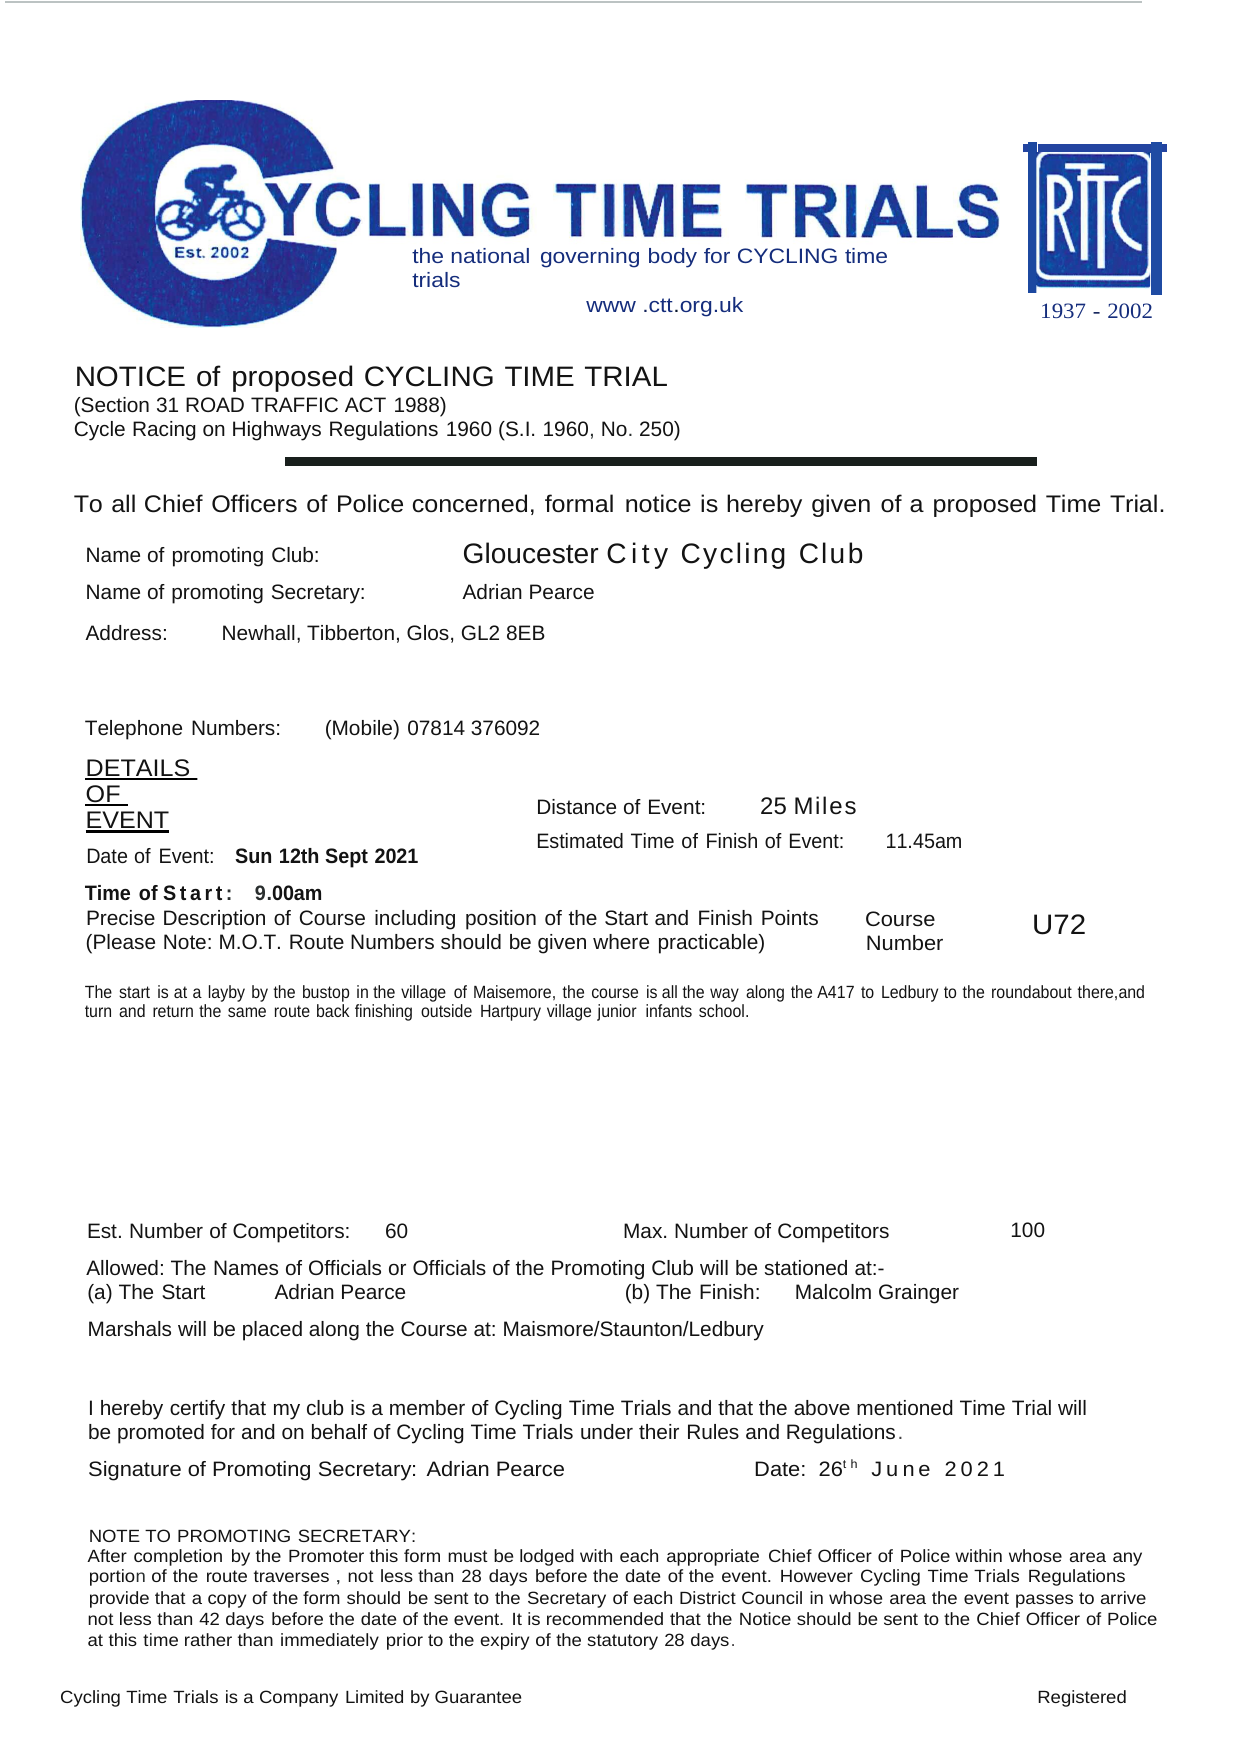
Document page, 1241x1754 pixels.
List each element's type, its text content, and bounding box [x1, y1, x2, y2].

text Course Number [865, 906, 943, 954]
text Name of promoting Secretary: Adrian Pearce [84, 579, 713, 603]
text U72 [1032, 908, 1186, 940]
text After completion by the Promoter this form must be lodged with each appropriate Chief Officer of Police within whose area any portion of the route traverses , not less than 28 days before the date of the event. However Cycling Time Trials Regulations [87, 1547, 1150, 1586]
subtitle To all Chief Officers of Police concerned, formal notice is hereby given of a proposed Time Trial. [73, 490, 1186, 518]
text Name of promoting Club: Gloucester City Cycling Club [85, 537, 1186, 569]
subtitle DETAILS OF EVENT [85, 755, 202, 834]
text The start is at a layby by the bustop in the village of Maisemore, the course is all the way along the A417 to Ledbury to the roundabout there,and turn and return the same route back finishing outside Hartpury village junior infants school. [84, 983, 1157, 1022]
text Est. Number of Competitors: 60 Max. Number of Competitors Allowed: The Names of Officials or Officials of the Promoting Club will be stationed at:- [86, 1218, 971, 1280]
text Marshals will be placed along the Course at: Maismore/Staunton/Ledbury [87, 1317, 1186, 1341]
text (Section 31 ROAD TRAFFIC ACT 1988) [73, 392, 940, 416]
text Address: Newhall, Tibberton, Glos, GL2 8EB [84, 620, 590, 644]
text 1937 - 2002 [1040, 298, 1186, 323]
text Telephone Numbers: (Mobile) 07814 376092 [84, 715, 1186, 741]
text www .ctt.org.uk [586, 292, 940, 316]
text NOTICE of proposed CYCLING TIME TRIAL [74, 360, 940, 392]
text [60, 1688, 525, 1708]
text I hereby certify that my club is a member of Cycling Time Trials and that the above mentioned Time Trial will be promoted for and on behalf of Cycling Time Trials under their Rules and Regulations. [88, 1396, 1115, 1443]
text Precise Description of Course including position of the Start and Finish Points (Please Note: M.O.T. Route Numbers should be given where practicable) [85, 906, 823, 953]
text (a) The Start Adrian Pearce (b) The Finish: Malcolm Grainger [87, 1280, 1186, 1304]
text Date of Event: Sun 12th Sept 2021 Time of Start: 9.00am [84, 843, 431, 905]
picture [80, 100, 1000, 328]
text the national governing body for CYCLING time trials [412, 243, 940, 291]
text provide that a copy of the form should be sent to the Secretary of each District Council in whose area the event passes to arrive not less than 42 days before the date of the event. It is recommended that the Notice should be sent to the Chief Officer of Police at this time rather than immediately prior to the expiry of the statutory 28 days. [87, 1587, 1163, 1650]
text Signature of Promoting Secretary: Adrian Pearce Date: 26th June 2021 [88, 1443, 1186, 1485]
text Cycle Racing on Highways Regulations 1960 (S.I. 1960, No. 250) [73, 417, 940, 441]
text 100 [1010, 1218, 1186, 1242]
picture [1036, 152, 1151, 293]
text NOTE TO PROMOTING SECRETARY: [88, 1526, 1186, 1546]
text Distance of Event: 25 Miles [536, 792, 1186, 820]
text Estimated Time of Finish of Event: 11.45am [536, 829, 1186, 853]
